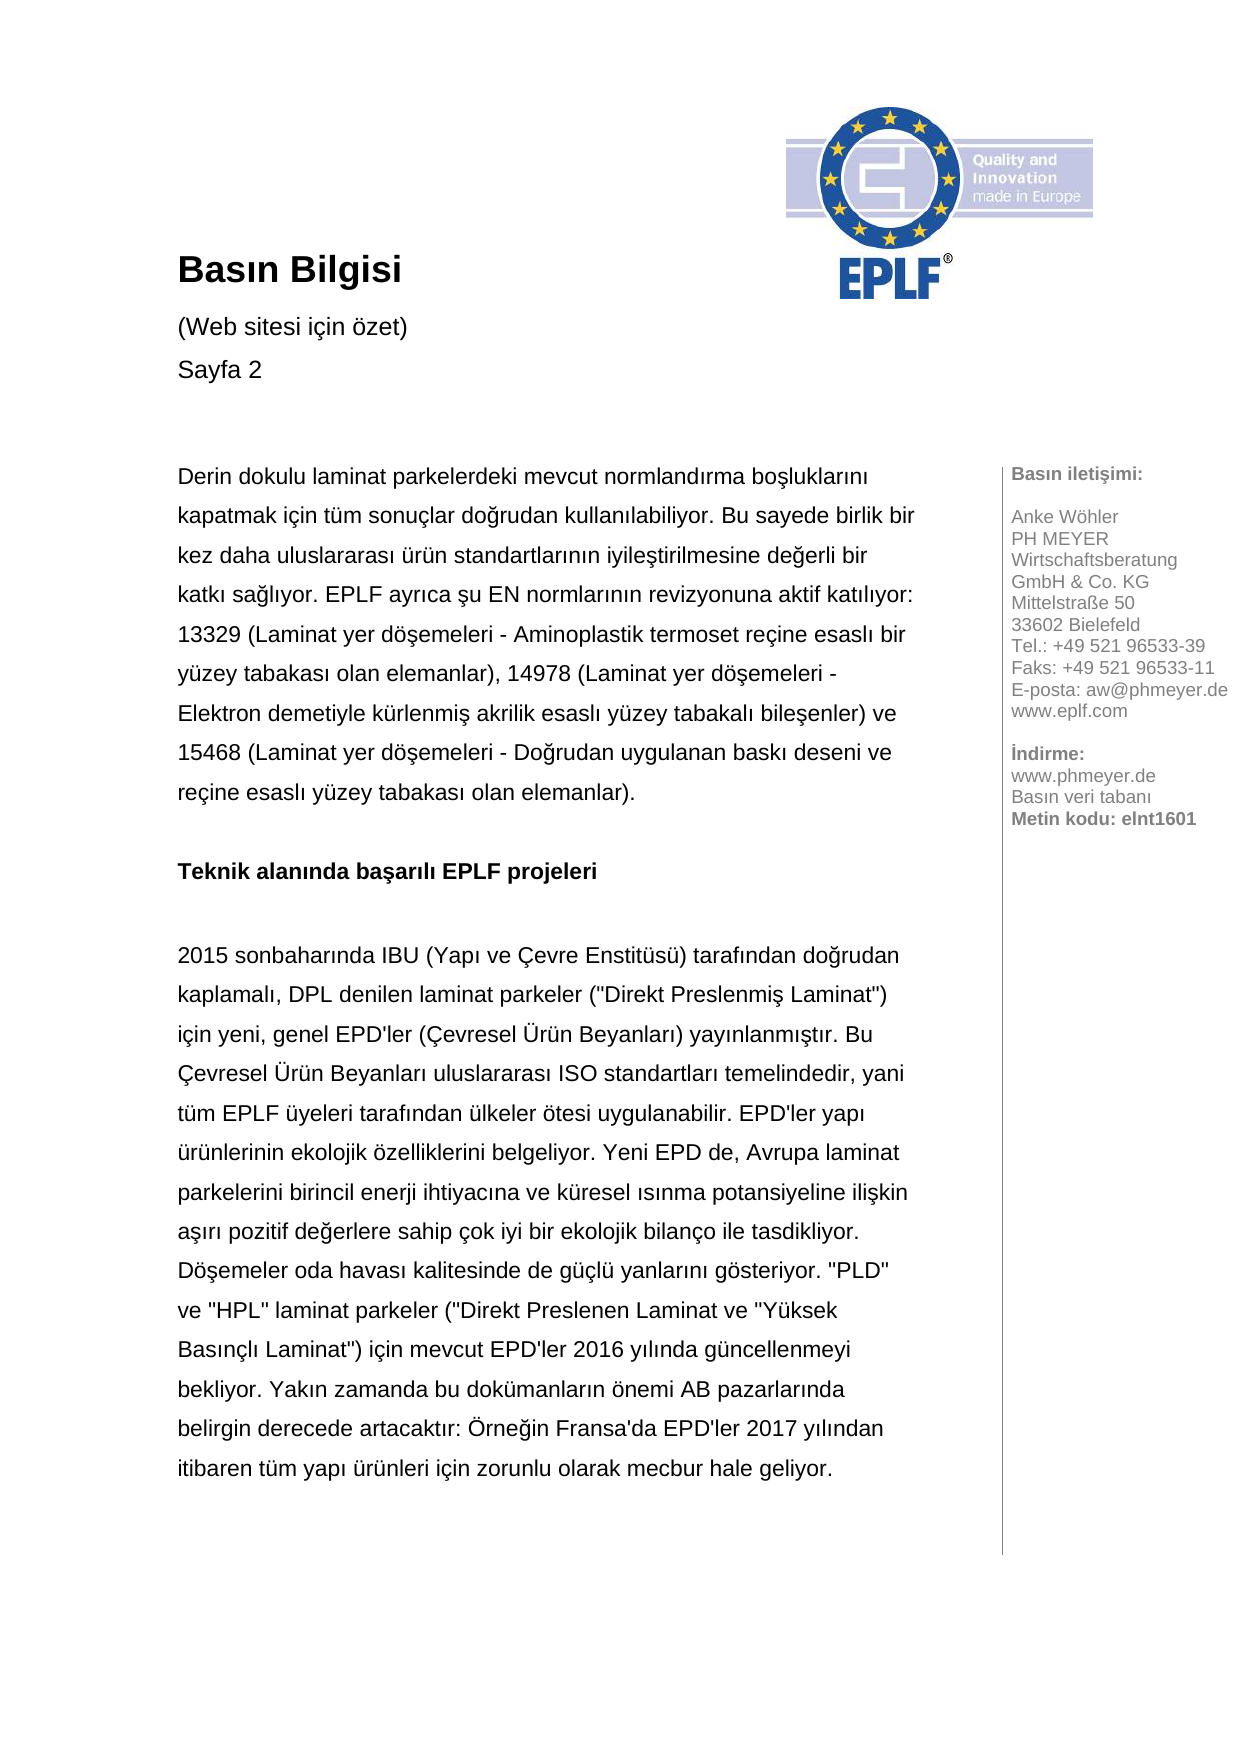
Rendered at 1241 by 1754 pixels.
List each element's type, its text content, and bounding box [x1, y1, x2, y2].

text Teknik alanında başarılı EPLF projeleri [177, 858, 916, 927]
text 2015 sonbaharında IBU (Yapı ve Çevre Enstitüsü) tarafından doğrudan kaplamalı, DPL denilen laminat parkeler ("Direkt Preslenmiş Laminat") için yeni, genel EPD'ler (Çevresel Ürün Beyanları) yayınlanmıştır. Bu Çevresel Ürün Beyanları uluslararası ISO standartları temelindedir, yani tüm EPLF üyeleri tarafından ülkeler ötesi uygulanabilir. EPD'ler yapı ürünlerinin ekolojik özelliklerini belgeliyor. Yeni EPD de, Avrupa laminat parkelerini birincil enerji ihtiyacına ve küresel ısınma potansiyeline ilişkin aşırı pozitif değerlere sahip çok iyi bir ekolojik bilanço ile tasdikliyor. Döşemeler oda havası kalitesinde de güçlü yanlarını gösteriyor. "PLD" ve "HPL" laminat parkeler ("Direkt Preslenen Laminat ve "Yüksek Basınçlı Laminat") için mevcut EPD'ler 2016 yılında güncellenmeyi bekliyor. Yakın zamanda bu dokümanların önemi AB pazarlarında belirgin derecede artacaktır: Örneğin Fransa'da EPD'ler 2017 yılından itibaren tüm yapı ürünleri için zorunlu olarak mecbur hale geliyor. [177, 942, 916, 1481]
text Derin dokulu laminat parkelerdeki mevcut normlandırma boşluklarını kapatmak için tüm sonuçlar doğrudan kullanılabiliyor. Bu sayede birlik bir kez daha uluslararası ürün standartlarının iyileştirilmesine değerli bir katkı sağlıyor. EPLF ayrıca şu EN normlarının revizyonuna aktif katılıyor: 13329 (Laminat yer döşemeleri - Aminoplastik termoset reçine esaslı bir yüzey tabakası olan elemanlar), 14978 (Laminat yer döşemeleri - Elektron demetiyle kürlenmiş akrilik esaslı yüzey tabakalı bileşenler) ve 15468 (Laminat yer döşemeleri - Doğrudan uygulanan baskı deseni ve reçine esaslı yüzey tabakası olan elemanlar). [177, 463, 916, 805]
picture [786, 107, 1093, 299]
